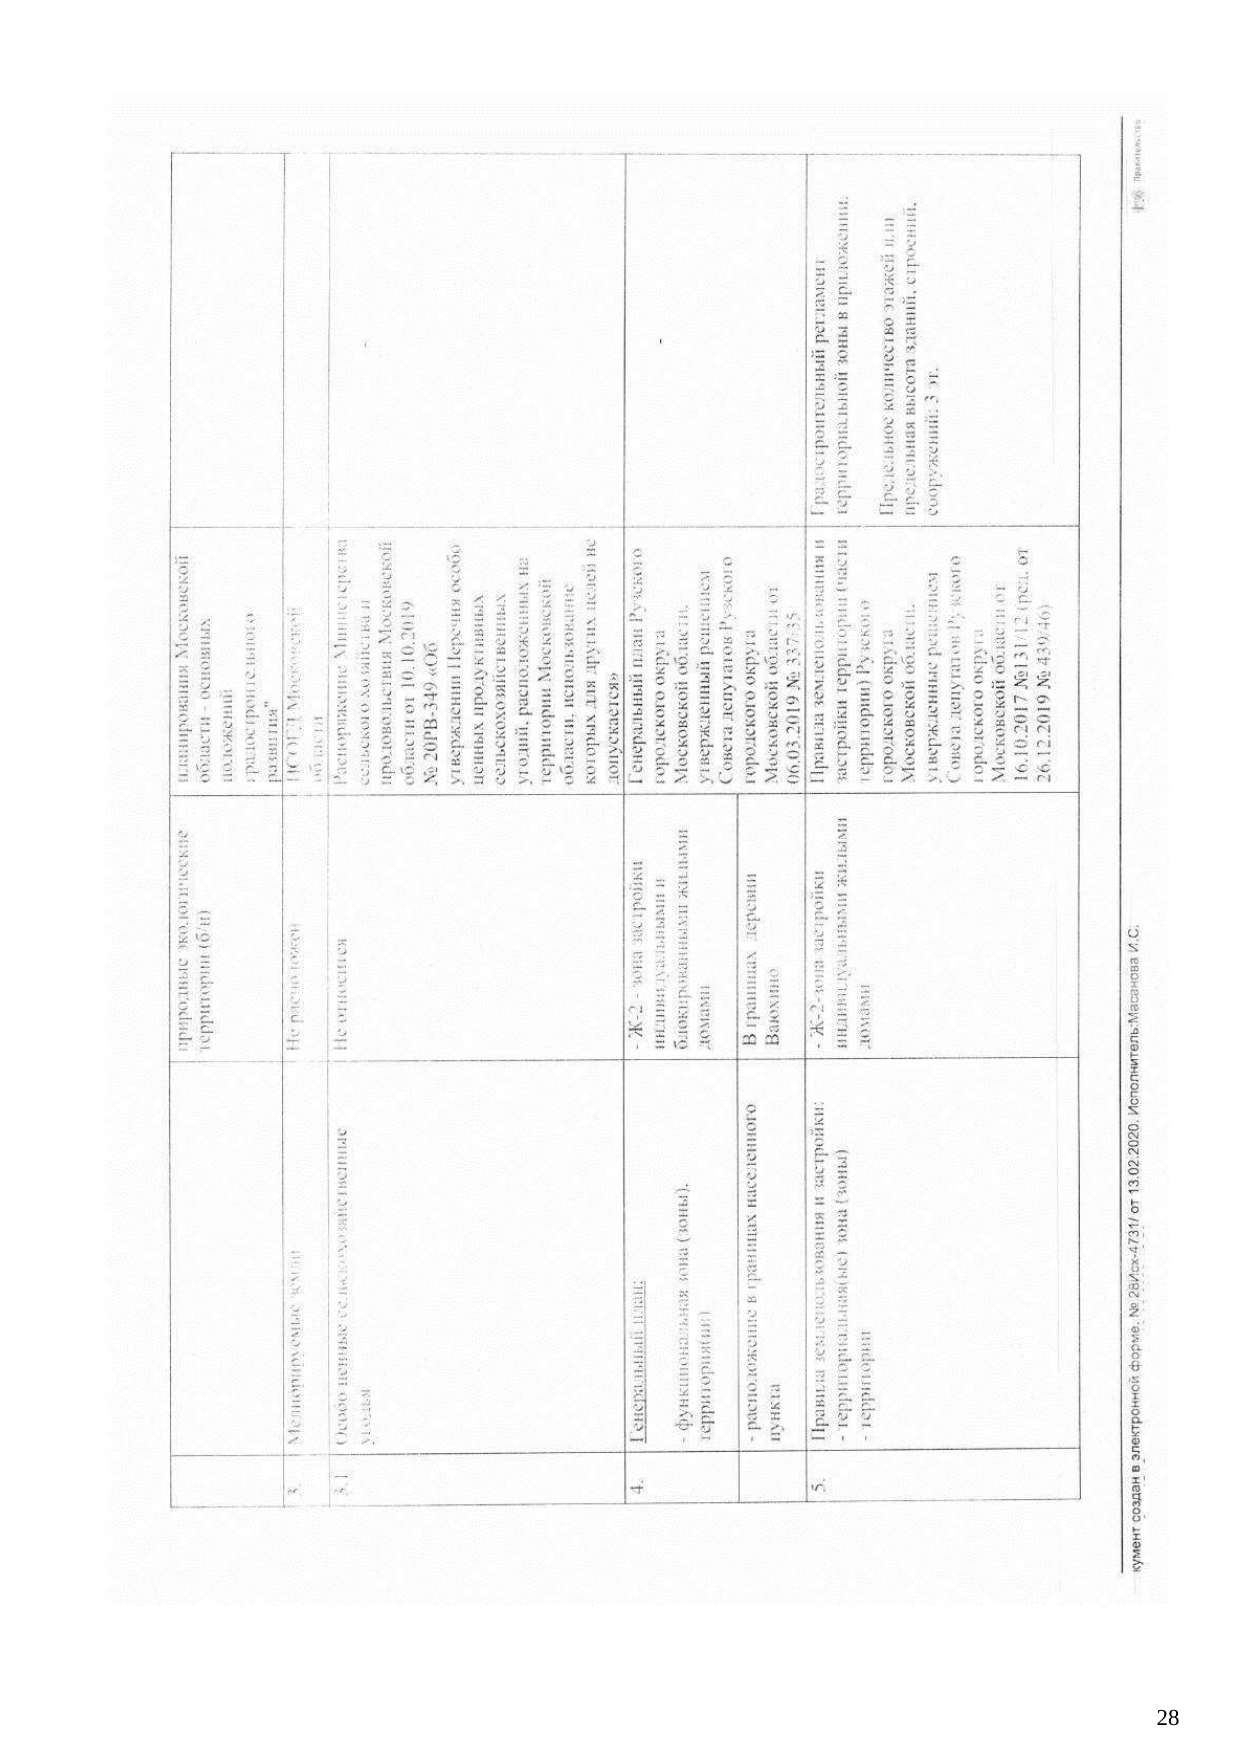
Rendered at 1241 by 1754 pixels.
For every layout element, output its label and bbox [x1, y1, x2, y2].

picture [103, 91, 1171, 1606]
